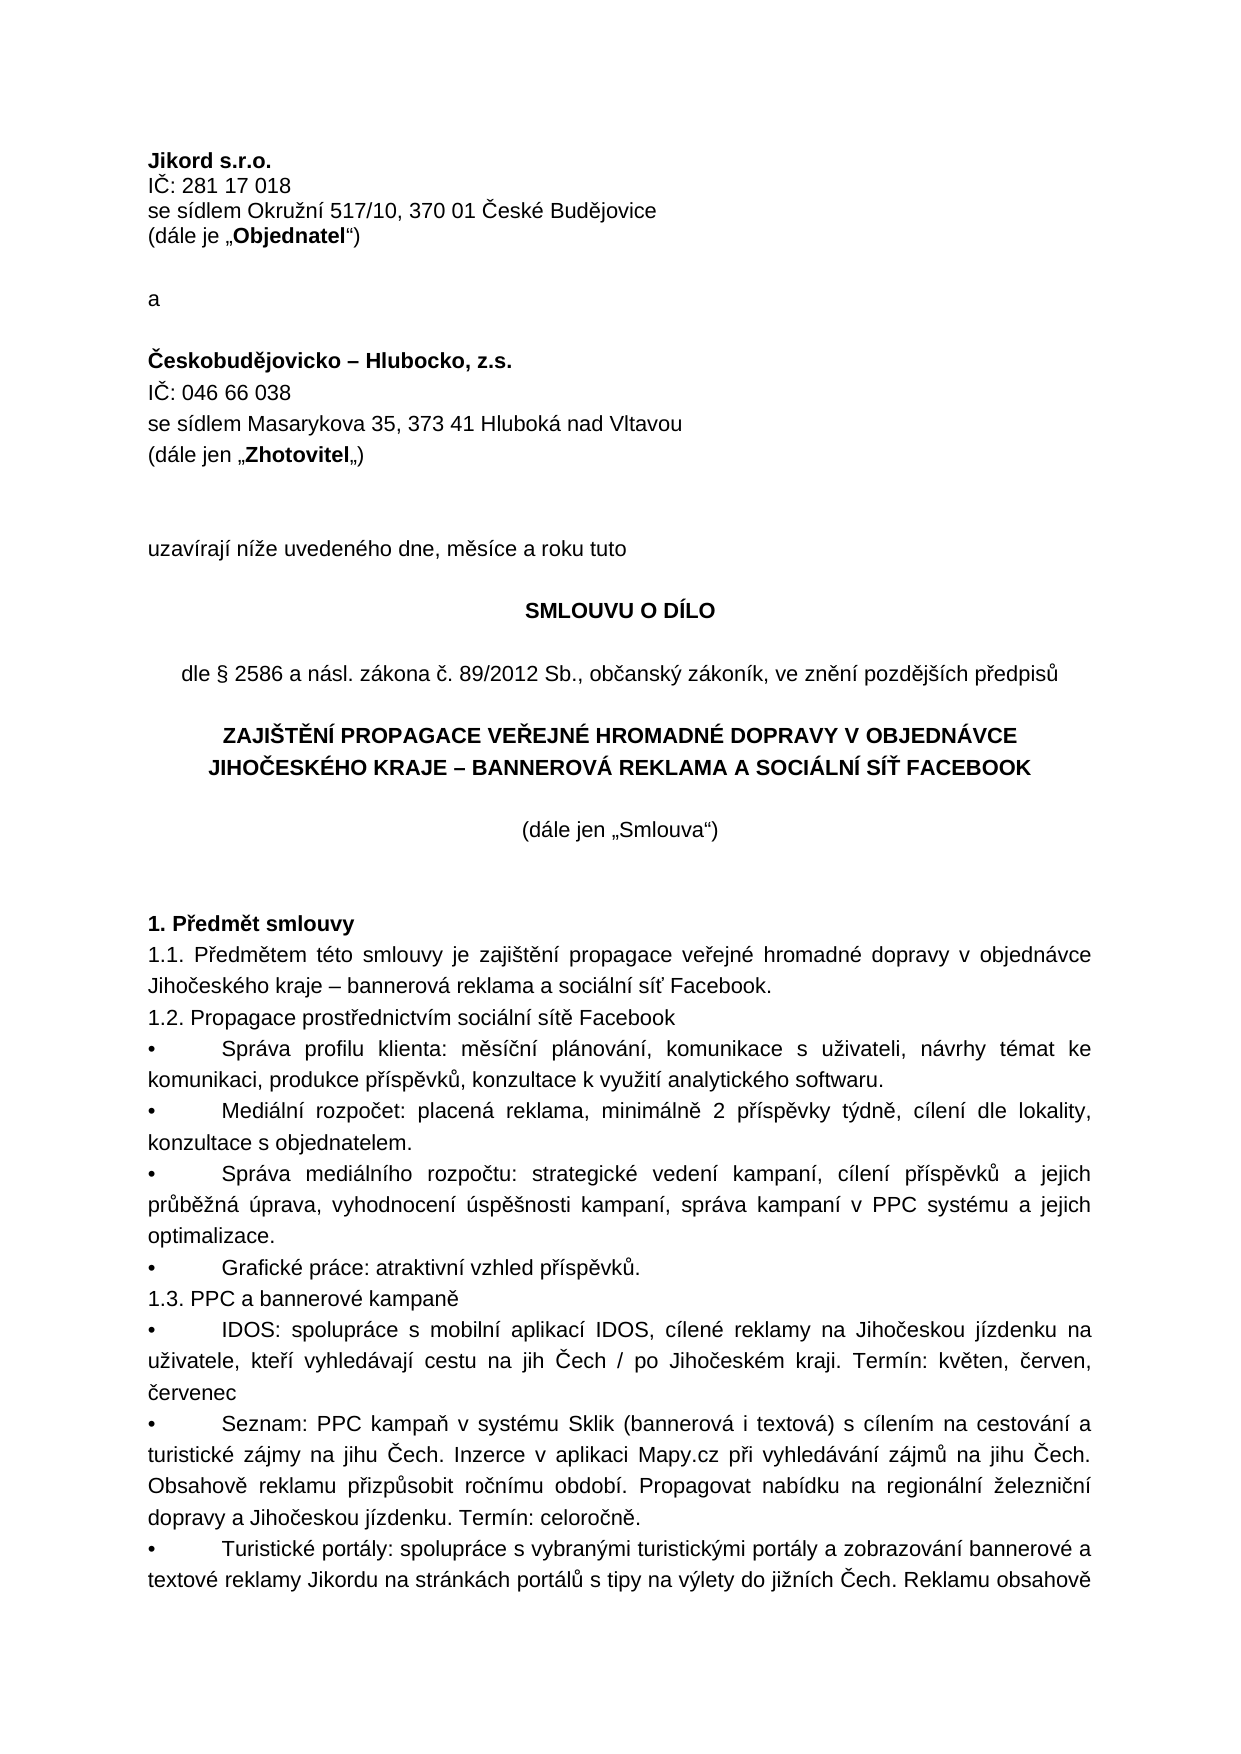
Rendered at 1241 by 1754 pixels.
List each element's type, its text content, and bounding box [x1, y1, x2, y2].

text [148, 1530, 1093, 1592]
text • Mediální rozpočet: placená reklama, minimálně 2 příspěvky týdně, cílení dle lokality, konzultace s objednatelem. [148, 1092, 1093, 1155]
text • Seznam: PPC kampaň v systému Sklik (bannerová i textová) s cílením na cestování a turistické zájmy na jihu Čech. Inzerce v aplikaci Mapy.cz při vyhledávání zájmů na jihu Čech. Obsahově reklamu přizpůsobit ročnímu období. Propagovat nabídku na regionální železniční dopravy a Jihočeskou jízdenku. Termín: celoročně. [148, 1405, 1093, 1530]
text 1.1. Předmětem této smlouvy je zajištění propagace veřejné hromadné dopravy v objednávce Jihočeského kraje – bannerová reklama a sociální síť Facebook. [148, 936, 1093, 998]
text • IDOS: spolupráce s mobilní aplikací IDOS, cílené reklamy na Jihočeskou jízdenku na uživatele, kteří vyhledávají cestu na jih Čech / po Jihočeském kraji. Termín: květen, červen, červenec [148, 1311, 1093, 1405]
text dle § 2586 a násl. zákona č. 89/2012 Sb., občanský zákoník, ve znění pozdějších předpisů [148, 655, 1093, 686]
text • Grafické práce: atraktivní vzhled příspěvků. [148, 1248, 1093, 1280]
text SMLOUVU O DÍLO [148, 592, 1093, 623]
text • Správa mediálního rozpočtu: strategické vedení kampaní, cílení příspěvků a jejich průběžná úprava, vyhodnocení úspěšnosti kampaní, správa kampaní v PPC systému a jejich optimalizace. [148, 1155, 1093, 1248]
text Jikord s.r.o. [148, 148, 1093, 173]
text se sídlem Okružní 517/10, 370 01 České Budějovice [148, 198, 1093, 223]
text IČ: 281 17 018 [148, 173, 1093, 198]
text 1. Předmět smlouvy [148, 905, 1093, 936]
text (dále je „Objednatel“) [148, 223, 1093, 248]
text uzavírají níže uvedeného dne, měsíce a roku tuto [148, 530, 1093, 561]
text Českobudějovicko – Hlubocko, z.s. IČ: 046 66 038 se sídlem Masarykova 35, 373 41 Hluboká nad Vltavou (dále jen „Zhotovitel„) [148, 342, 1093, 467]
text 1.2. Propagace prostřednictvím sociální sítě Facebook [148, 998, 1093, 1030]
text ZAJIŠTĚNÍ PROPAGACE VEŘEJNÉ HROMADNÉ DOPRAVY V OBJEDNÁVCE JIHOČESKÉHO KRAJE – BANNEROVÁ REKLAMA A SOCIÁLNÍ SÍŤ FACEBOOK (dále jen „Smlouva“) [148, 717, 1093, 842]
text a [148, 280, 1093, 311]
text • Správa profilu klienta: měsíční plánování, komunikace s uživateli, návrhy témat ke komunikaci, produkce příspěvků, konzultace k využití analytického softwaru. [148, 1030, 1093, 1092]
text 1.3. PPC a bannerové kampaně [148, 1280, 1093, 1311]
